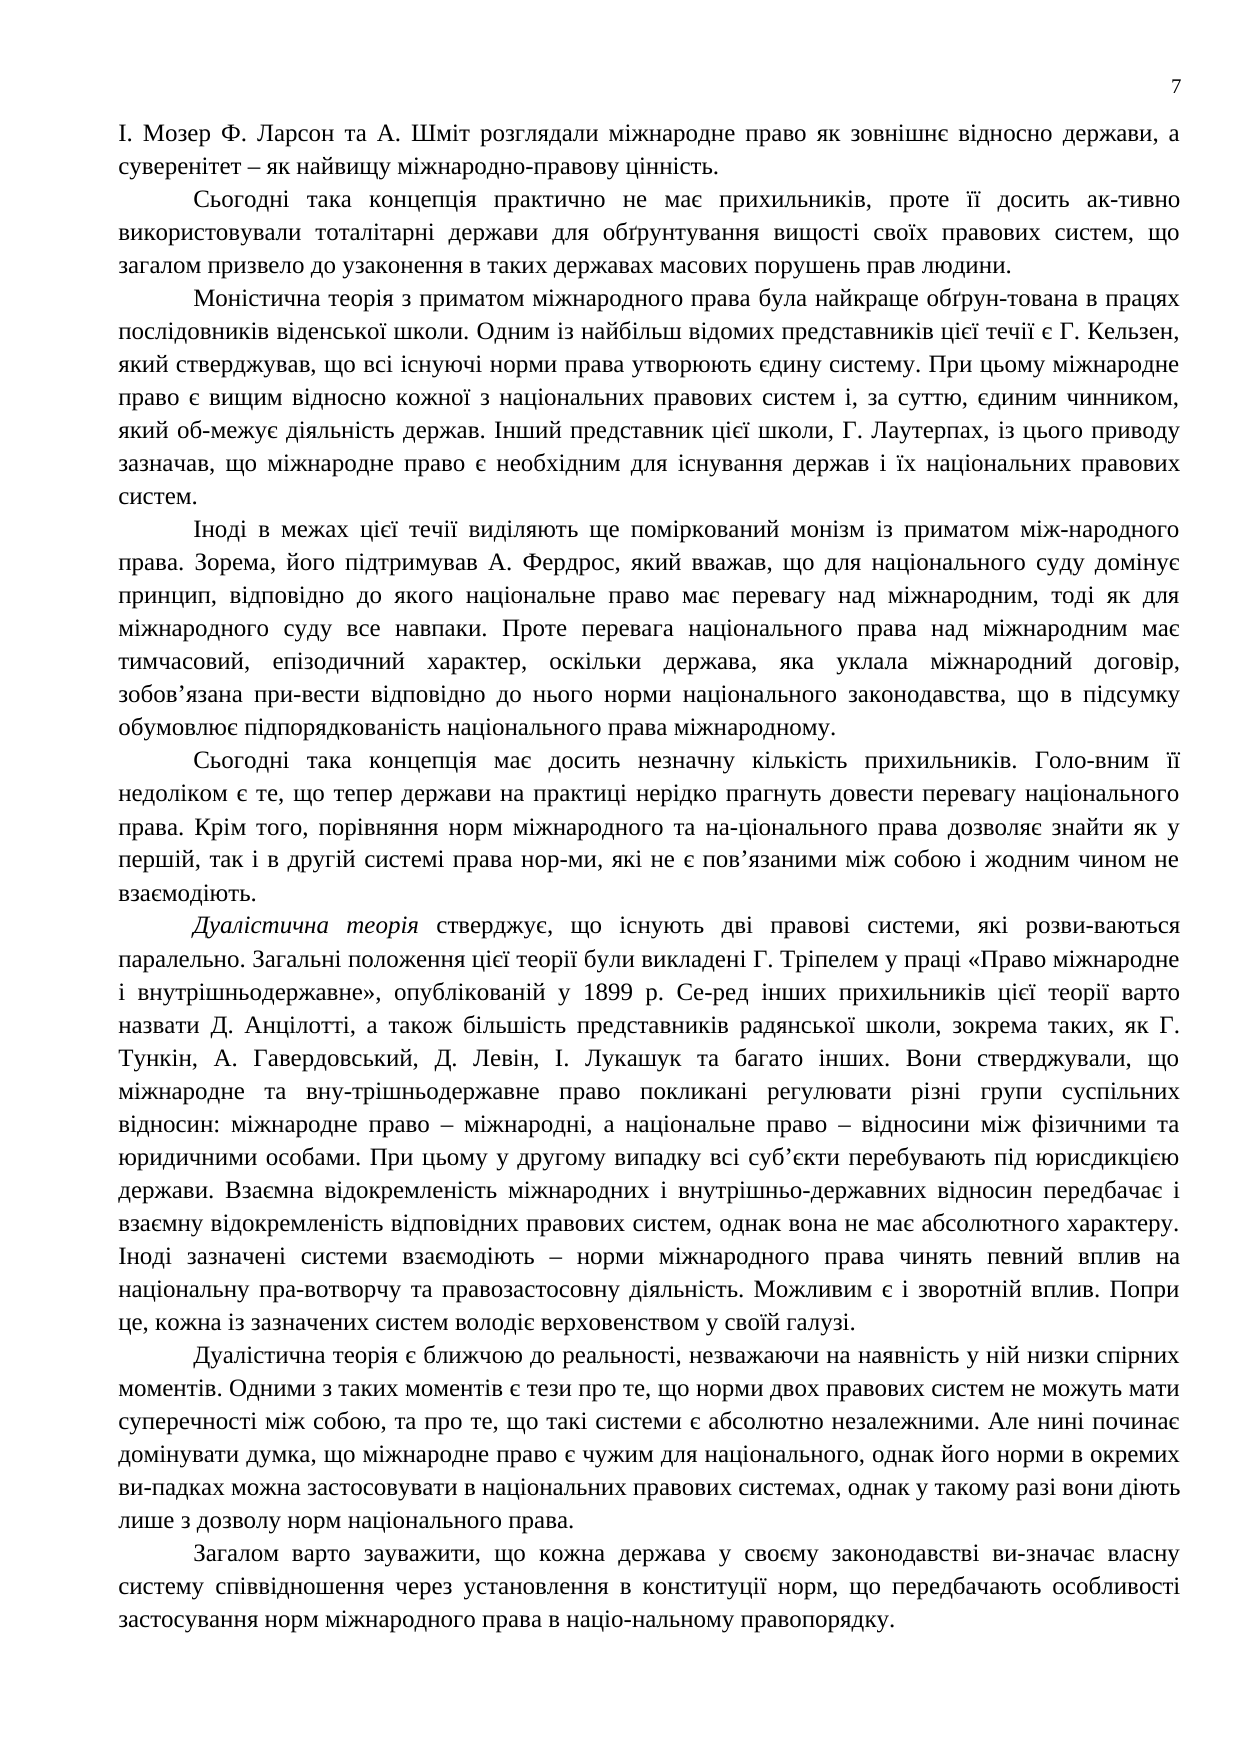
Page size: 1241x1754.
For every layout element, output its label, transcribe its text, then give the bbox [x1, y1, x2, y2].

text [118, 118, 1181, 180]
text Моністична теорія з приматом міжнародного права була найкраще обґрун-тована в працях послідовників віденської школи. Одним із найбільш відомих представників цієї течії є Г. Кельзен, який стверджував, що всі існуючі норми права утворюють єдину систему. При цьому міжнародне право є вищим відносно кожної з національних правових систем і, за суттю, єдиним чинником, який об-межує діяльність держав. Інший представник цієї школи, Г. Лаутерпах, із цього приводу зазначав, що міжнародне право є необхідним для існування держав і їх національних правових систем. [118, 283, 1181, 510]
text Сьогодні така концепція практично не має прихильників, проте її досить ак-тивно використовували тоталітарні держави для обґрунтування вищості своїх правових систем, що загалом призвело до узаконення в таких державах масових порушень прав людини. [118, 184, 1181, 279]
text Дуалістична теорія є ближчою до реальності, незважаючи на наявність у ній низки спірних моментів. Одними з таких моментів є тези про те, що норми двох правових систем не можуть мати суперечності між собою, та про те, що такі системи є абсолютно незалежними. Але нині починає домінувати думка, що міжнародне право є чужим для національного, однак його норми в окремих ви-падках можна застосовувати в національних правових системах, однак у такому разі вони діють лише з дозволу норм національного права. [118, 1340, 1181, 1534]
text Загалом варто зауважити, що кожна держава у своєму законодавстві ви-значає власну систему співвідношення через установлення в конституції норм, що передбачають особливості застосування норм міжнародного права в націо-нальному правопорядку. [118, 1538, 1181, 1633]
text Сьогодні така концепція має досить незначну кількість прихильників. Голо-вним її недоліком є те, що тепер держави на практиці нерідко прагнуть довести перевагу національного права. Крім того, порівняння норм міжнародного та на-ціонального права дозволяє знайти як у першій, так і в другій системі права нор-ми, які не є пов’язаними між собою і жодним чином не взаємодіють. [118, 746, 1181, 906]
text Іноді в межах цієї течії виділяють ще поміркований монізм із приматом між-народного права. Зорема, його підтримував А. Фердрос, який вважав, що для національного суду домінує принцип, відповідно до якого національне право має перевагу над міжнародним, тоді як для міжнародного суду все навпаки. Проте перевага національного права над міжнародним має тимчасовий, епізодичний характер, оскільки держава, яка уклала міжнародний договір, зобов’язана при-вести відповідно до нього норми національного законодавства, що в підсумку обумовлює підпорядкованість національного права міжнародному. [118, 514, 1181, 741]
text Дуалістична теорія стверджує, що існують дві правові системи, які розви-ваються паралельно. Загальні положення цієї теорії були викладені Г. Тріпелем у праці «Право міжнародне і внутрішньодержавне», опублікованій у 1899 р. Се-ред інших прихильників цієї теорії варто назвати Д. Анцілотті, а також більшість представників радянської школи, зокрема таких, як Г. Тункін, А. Гавердовський, Д. Левін, І. Лукашук та багато інших. Вони стверджували, що міжнародне та вну-трішньодержавне право покликані регулювати різні групи суспільних відносин: міжнародне право – міжнародні, а національне право – відносини між фізичними та юридичними особами. При цьому у другому випадку всі суб’єкти перебувають під юрисдикцією держави. Взаємна відокремленість міжнародних і внутрішньо-державних відносин передбачає і взаємну відокремленість відповідних правових систем, однак вона не має абсолютного характеру. Іноді зазначені системи взаємодіють – норми міжнародного права чинять певний вплив на національну пра-вотворчу та правозастосовну діяльність. Можливим є і зворотній вплив. Попри це, кожна із зазначених систем володіє верховенством у своїй галузі. [118, 911, 1181, 1336]
